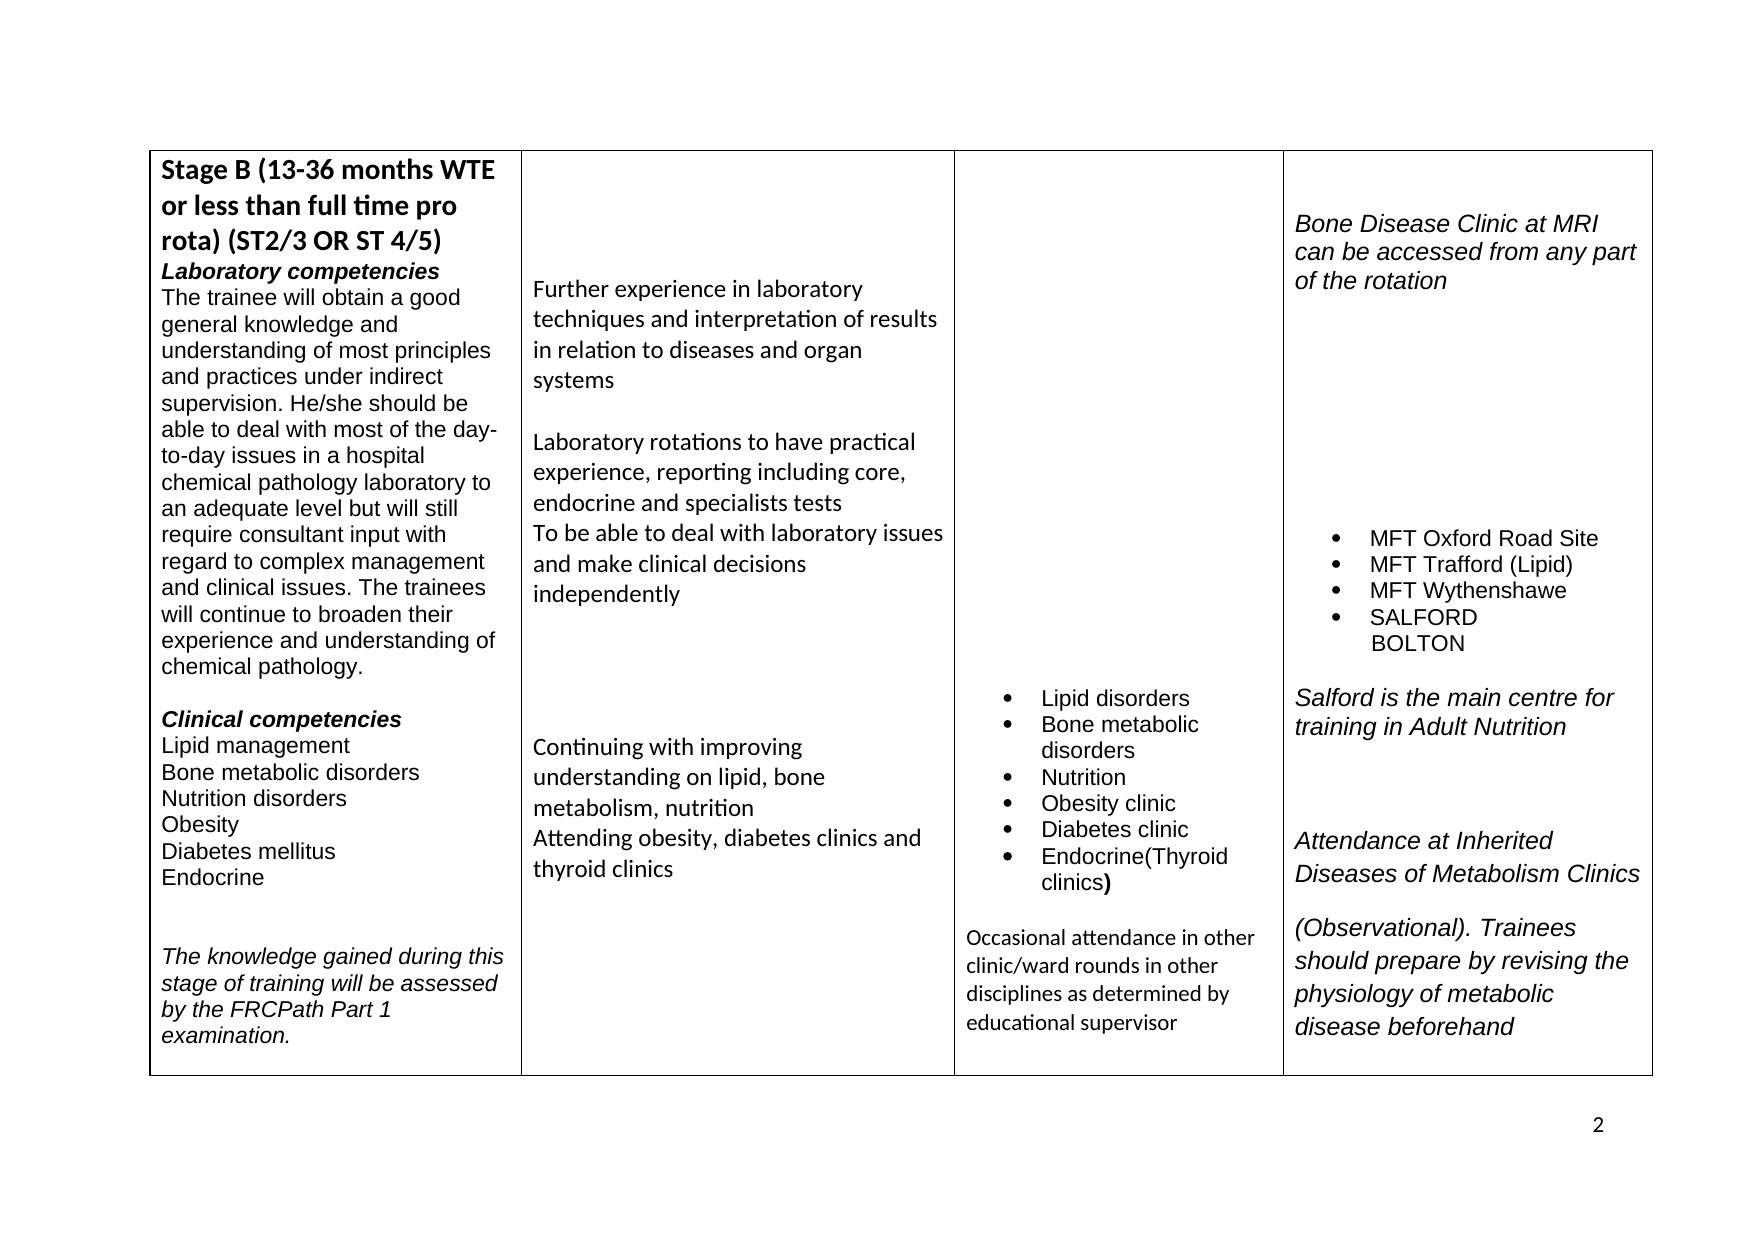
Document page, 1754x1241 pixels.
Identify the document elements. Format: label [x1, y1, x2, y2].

table_cell [1284, 151, 1652, 1075]
table_cell [522, 151, 954, 1075]
table_cell [955, 151, 1283, 1075]
table_cell [151, 151, 521, 1075]
